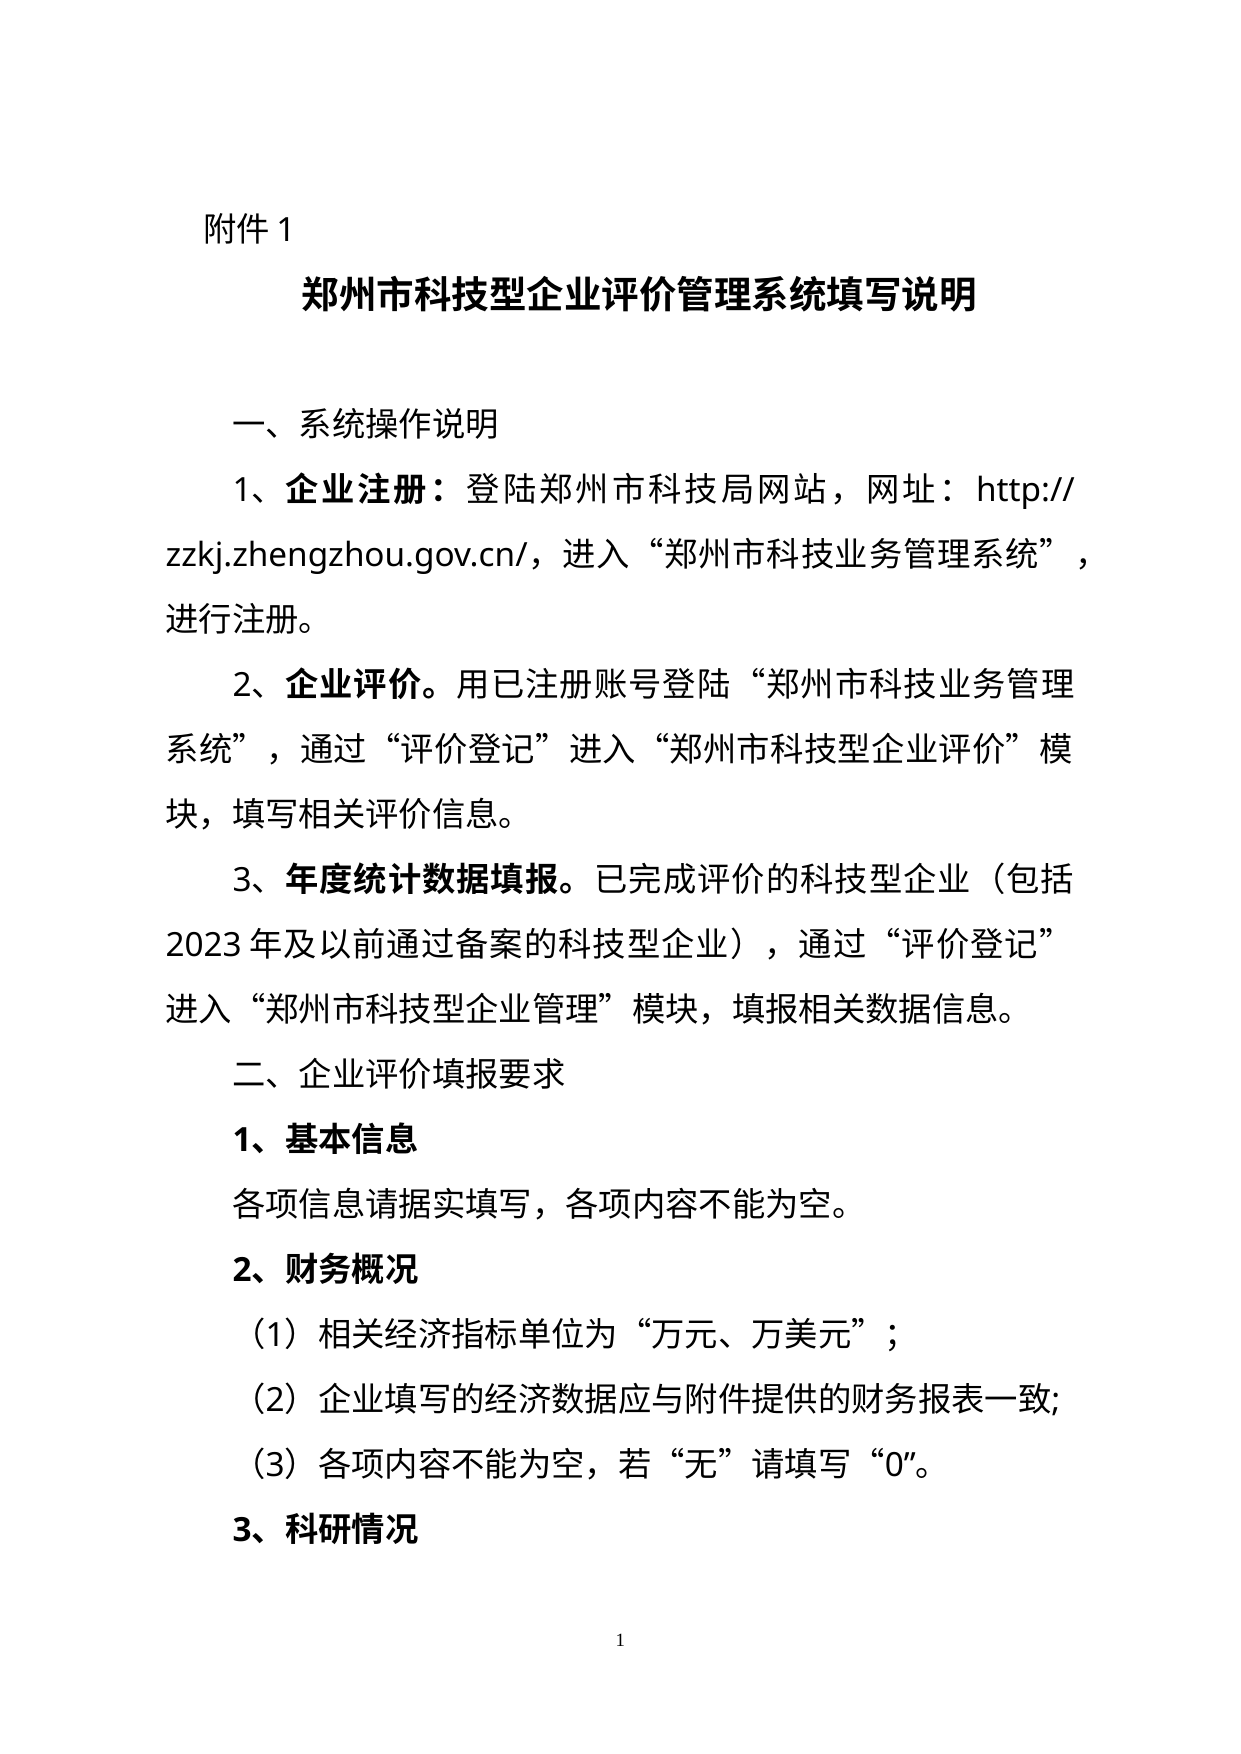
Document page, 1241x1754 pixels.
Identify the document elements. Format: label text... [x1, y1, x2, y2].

text （1）相关经济指标单位为“万元、万美元”； [165, 1299, 1075, 1364]
text 郑州市科技型企业评价管理系统填写说明 [203, 259, 1075, 324]
text （2）企业填写的经济数据应与附件提供的财务报表一致; [165, 1364, 1075, 1429]
text （3）各项内容不能为空，若“无”请填写“0”。 [165, 1429, 1075, 1494]
list 企业评价。用已注册账号登陆“郑州市科技业务管理系统”，通过“评价登记”进入“郑州市科技型企业评价”模块，填写相关评价信息。 [165, 649, 1075, 844]
text 1、基本信息 [165, 1104, 1075, 1169]
text 各项信息请据实填写，各项内容不能为空。 [165, 1169, 1075, 1234]
text 2、财务概况 [165, 1234, 1075, 1299]
text 二、企业评价填报要求 [165, 1039, 1075, 1104]
text 一、系统操作说明 [165, 389, 1075, 454]
list 年度统计数据填报。已完成评价的科技型企业（包括2023年及以前通过备案的科技型企业），通过“评价登记”进入“郑州市科技型企业管理”模块，填报相关数据信息。 [165, 844, 1075, 1039]
text 3、科研情况 [165, 1494, 1075, 1559]
list 企业注册：登陆郑州市科技局网站，网址：http://zzkj.zhengzhou.gov.cn/，进入“郑州市科技业务管理系统”，进行注册。 [165, 454, 1075, 649]
text 附件1 [203, 194, 1075, 259]
